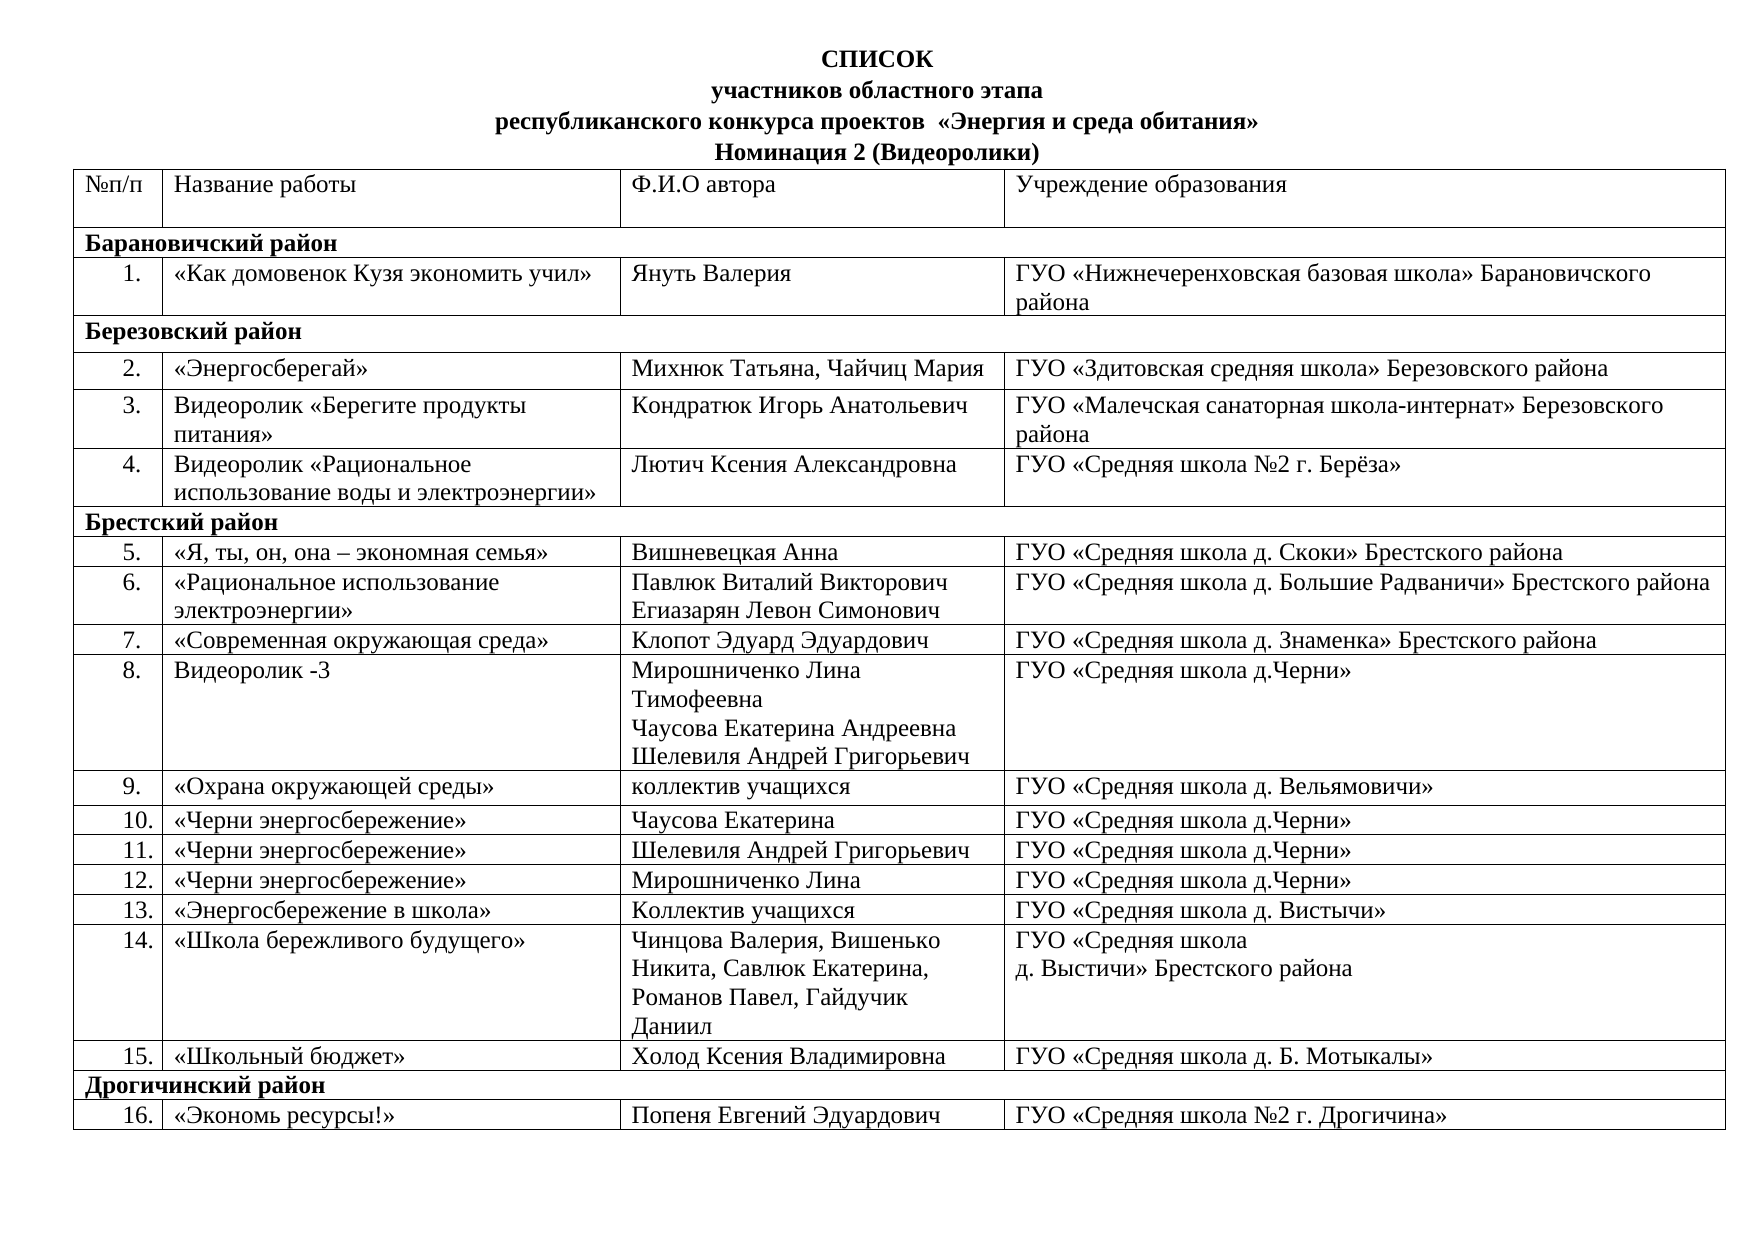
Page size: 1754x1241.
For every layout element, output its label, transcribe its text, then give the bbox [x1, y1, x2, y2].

table_cell Мирошниченко Лина Тимофеевна Чаусова Екатерина Андреевна Шелевиля Андрей Григорьевич [621, 655, 1004, 770]
table_cell «Черни энергосбережение» [163, 806, 620, 834]
table_cell [74, 1041, 162, 1069]
table_cell Януть Валерия [621, 258, 1004, 315]
table_cell Шелевиля Андрей Григорьевич [621, 835, 1004, 864]
text участников областного этапа [118, 75, 1636, 104]
table_cell «Современная окружающая среда» [163, 625, 620, 654]
table_cell ГУО «Здитовская средняя школа» Березовского района [1005, 353, 1725, 389]
table_cell ГУО «Средняя школа д. Знаменка» Брестского района [1005, 625, 1725, 654]
table_cell [74, 835, 162, 864]
table_cell «Школьный бюджет» [163, 1041, 620, 1069]
table_cell «Черни энергосбережение» [163, 865, 620, 894]
table_cell [74, 625, 162, 654]
table_cell Чаусова Екатерина [621, 806, 1004, 834]
table_cell «Как домовенок Кузя экономить учил» [163, 258, 620, 315]
table_cell ГУО «Средняя школа д. Большие Радваничи» Брестского района [1005, 567, 1725, 624]
table_cell Барановичский район [74, 228, 1725, 257]
table_cell Лютич Ксения Александровна [621, 449, 1004, 506]
table_cell Вишневецкая Анна [621, 537, 1004, 566]
table_cell [74, 258, 162, 315]
table_cell ГУО «Средняя школа д. Б. Мотыкалы» [1005, 1041, 1725, 1069]
table_cell [74, 655, 162, 770]
table_cell [74, 567, 162, 624]
table_cell Коллектив учащихся [621, 895, 1004, 924]
table_cell Михнюк Татьяна, Чайчиц Мария [621, 353, 1004, 389]
table_header Название работы [163, 170, 620, 227]
table_cell Кондратюк Игорь Анатольевич [621, 390, 1004, 448]
table_cell [74, 806, 162, 834]
table_cell ГУО «Средняя школа д. Вельямовичи» [1005, 771, 1725, 804]
table_cell [74, 771, 162, 804]
table_cell «Экономь ресурсы!» [163, 1100, 620, 1129]
table_cell ГУО «Средняя школа д.Черни» [1005, 835, 1725, 864]
table_cell [74, 1100, 162, 1129]
table_cell Клопот Эдуард Эдуардович [621, 625, 1004, 654]
table_cell коллектив учащихся [621, 771, 1004, 804]
table_cell Дрогичинский район [74, 1071, 1725, 1099]
table_cell Видеоролик «Рациональное использование воды и электроэнергии» [163, 449, 620, 506]
table_cell [74, 925, 162, 1040]
text СПИСОК [118, 44, 1636, 73]
table_cell [74, 865, 162, 894]
table_cell Видеоролик «Берегите продукты питания» [163, 390, 620, 448]
table_cell [74, 449, 162, 506]
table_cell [1005, 1100, 1725, 1129]
table_cell «Черни энергосбережение» [163, 835, 620, 864]
table_cell Березовский район [74, 316, 1725, 352]
table_cell «Энергосберегай» [163, 353, 620, 389]
table_cell ГУО «Малечская санаторная школа-интернат» Березовского района [1005, 390, 1725, 448]
text Номинация 2 (Видеоролики) [118, 137, 1636, 166]
table_cell [74, 537, 162, 566]
table_cell ГУО «Средняя школа д. Вистычи» [1005, 895, 1725, 924]
table_cell Чинцова Валерия, Вишенько Никита, Савлюк Екатерина, Романов Павел, Гайдучик Даниил [621, 925, 1004, 1040]
table_cell ГУО «Средняя школа д. Выстичи» Брестского района [1005, 925, 1725, 1040]
table_cell Павлюк Виталий Викторович Егиазарян Левон Симонович [621, 567, 1004, 624]
table_cell Видеоролик -3 [163, 655, 620, 770]
table_header Учреждение образования [1005, 170, 1725, 227]
table_cell Мирошниченко Лина [621, 865, 1004, 894]
table_cell «Я, ты, он, она – экономная семья» [163, 537, 620, 566]
table_cell Холод Ксения Владимировна [621, 1041, 1004, 1069]
table_cell [74, 390, 162, 448]
table_cell «Рациональное использование электроэнергии» [163, 567, 620, 624]
table_cell ГУО «Средняя школа д.Черни» [1005, 806, 1725, 834]
table_cell «Школа бережливого будущего» [163, 925, 620, 1040]
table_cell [621, 1100, 1004, 1129]
table_cell ГУО «Нижнечеренховская базовая школа» Барановичского района [1005, 258, 1725, 315]
table_cell «Охрана окружающей среды» [163, 771, 620, 804]
text республиканского конкурса проектов «Энергия и среда обитания» [118, 106, 1636, 135]
table_cell [74, 353, 162, 389]
table_cell ГУО «Средняя школа №2 г. Берёза» [1005, 449, 1725, 506]
table_cell Брестский район [74, 507, 1725, 536]
table_cell ГУО «Средняя школа д.Черни» [1005, 655, 1725, 770]
table_header Ф.И.О автора [621, 170, 1004, 227]
table_cell [74, 895, 162, 924]
table_cell ГУО «Средняя школа д. Скоки» Брестского района [1005, 537, 1725, 566]
table_cell «Энергосбережение в школа» [163, 895, 620, 924]
table_cell ГУО «Средняя школа д.Черни» [1005, 865, 1725, 894]
table_header №п/п [74, 170, 162, 227]
